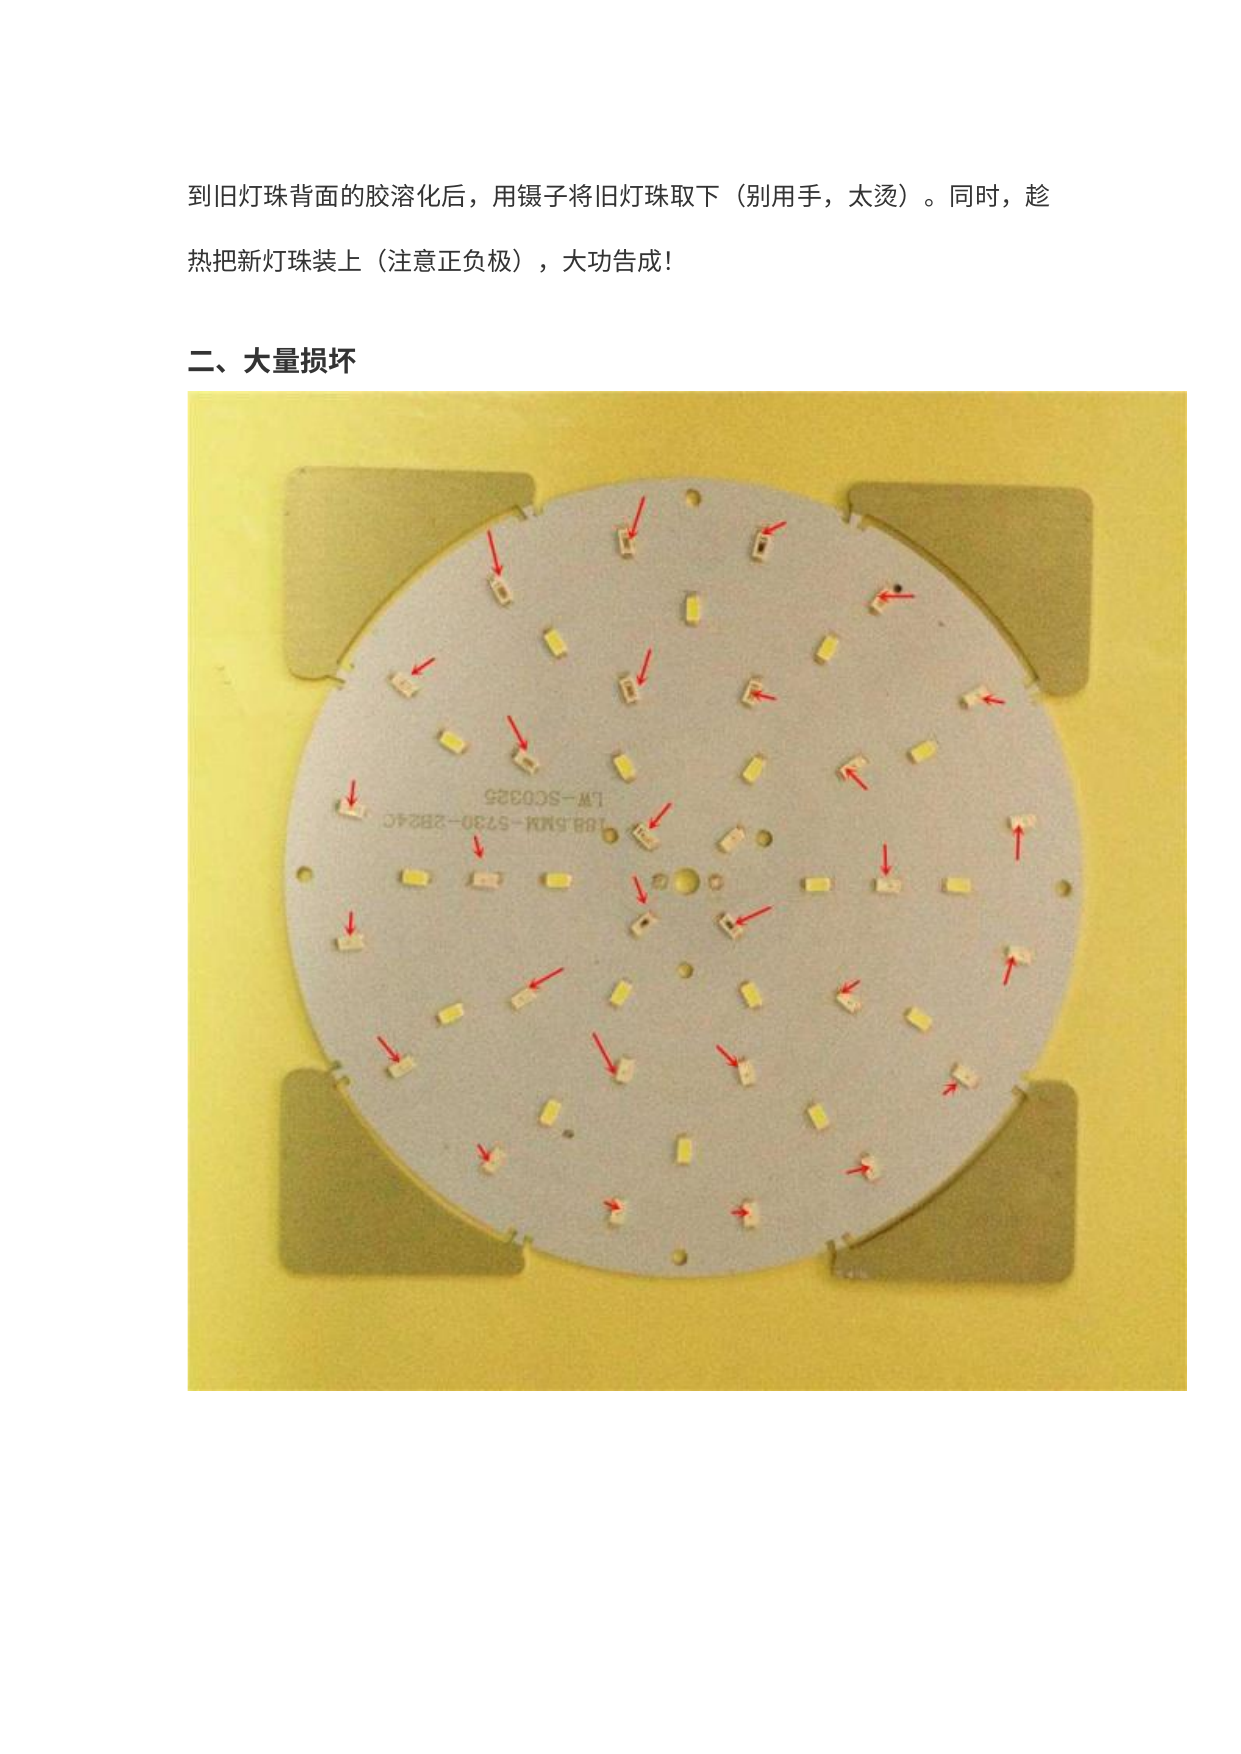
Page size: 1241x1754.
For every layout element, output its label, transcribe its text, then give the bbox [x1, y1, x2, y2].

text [187, 162, 1053, 292]
picture [187, 391, 1187, 1391]
text 二、大量损坏 [187, 326, 1053, 391]
